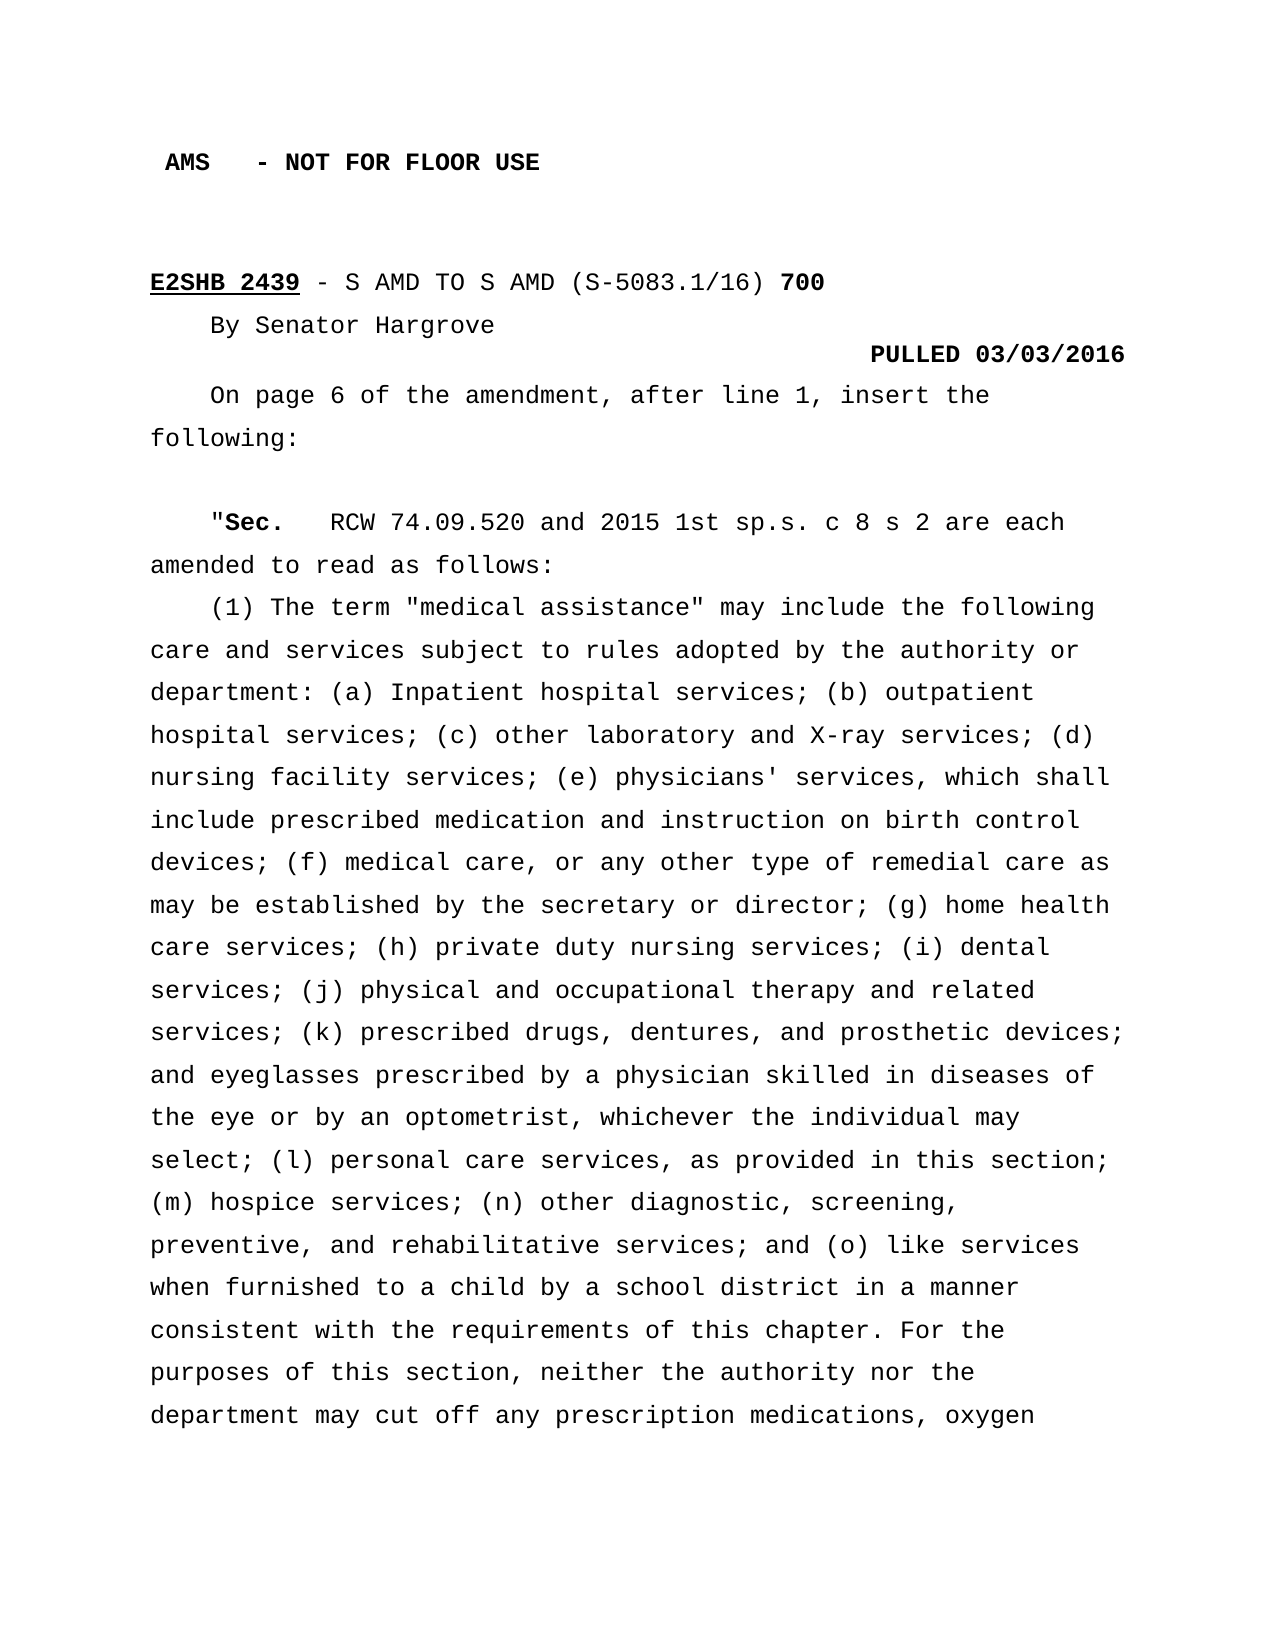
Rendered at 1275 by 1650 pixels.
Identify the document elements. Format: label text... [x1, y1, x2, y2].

text E2SHB 2439 - S AMD TO S AMD (S-5083.1/16) 700 [150, 257, 1125, 299]
text "Sec. RCW 74.09.520 and 2015 1st sp.s. c 8 s 2 are each amended to read as follows: [150, 497, 1125, 582]
text On page 6 of the amendment, after line 1, insert the following: [150, 370, 1125, 455]
text By Senator Hargrove [150, 299, 1125, 342]
text AMS - NOT FOR FLOOR USE [150, 150, 1125, 178]
text PULLED 03/03/2016 [150, 342, 1125, 370]
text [150, 582, 1125, 1432]
